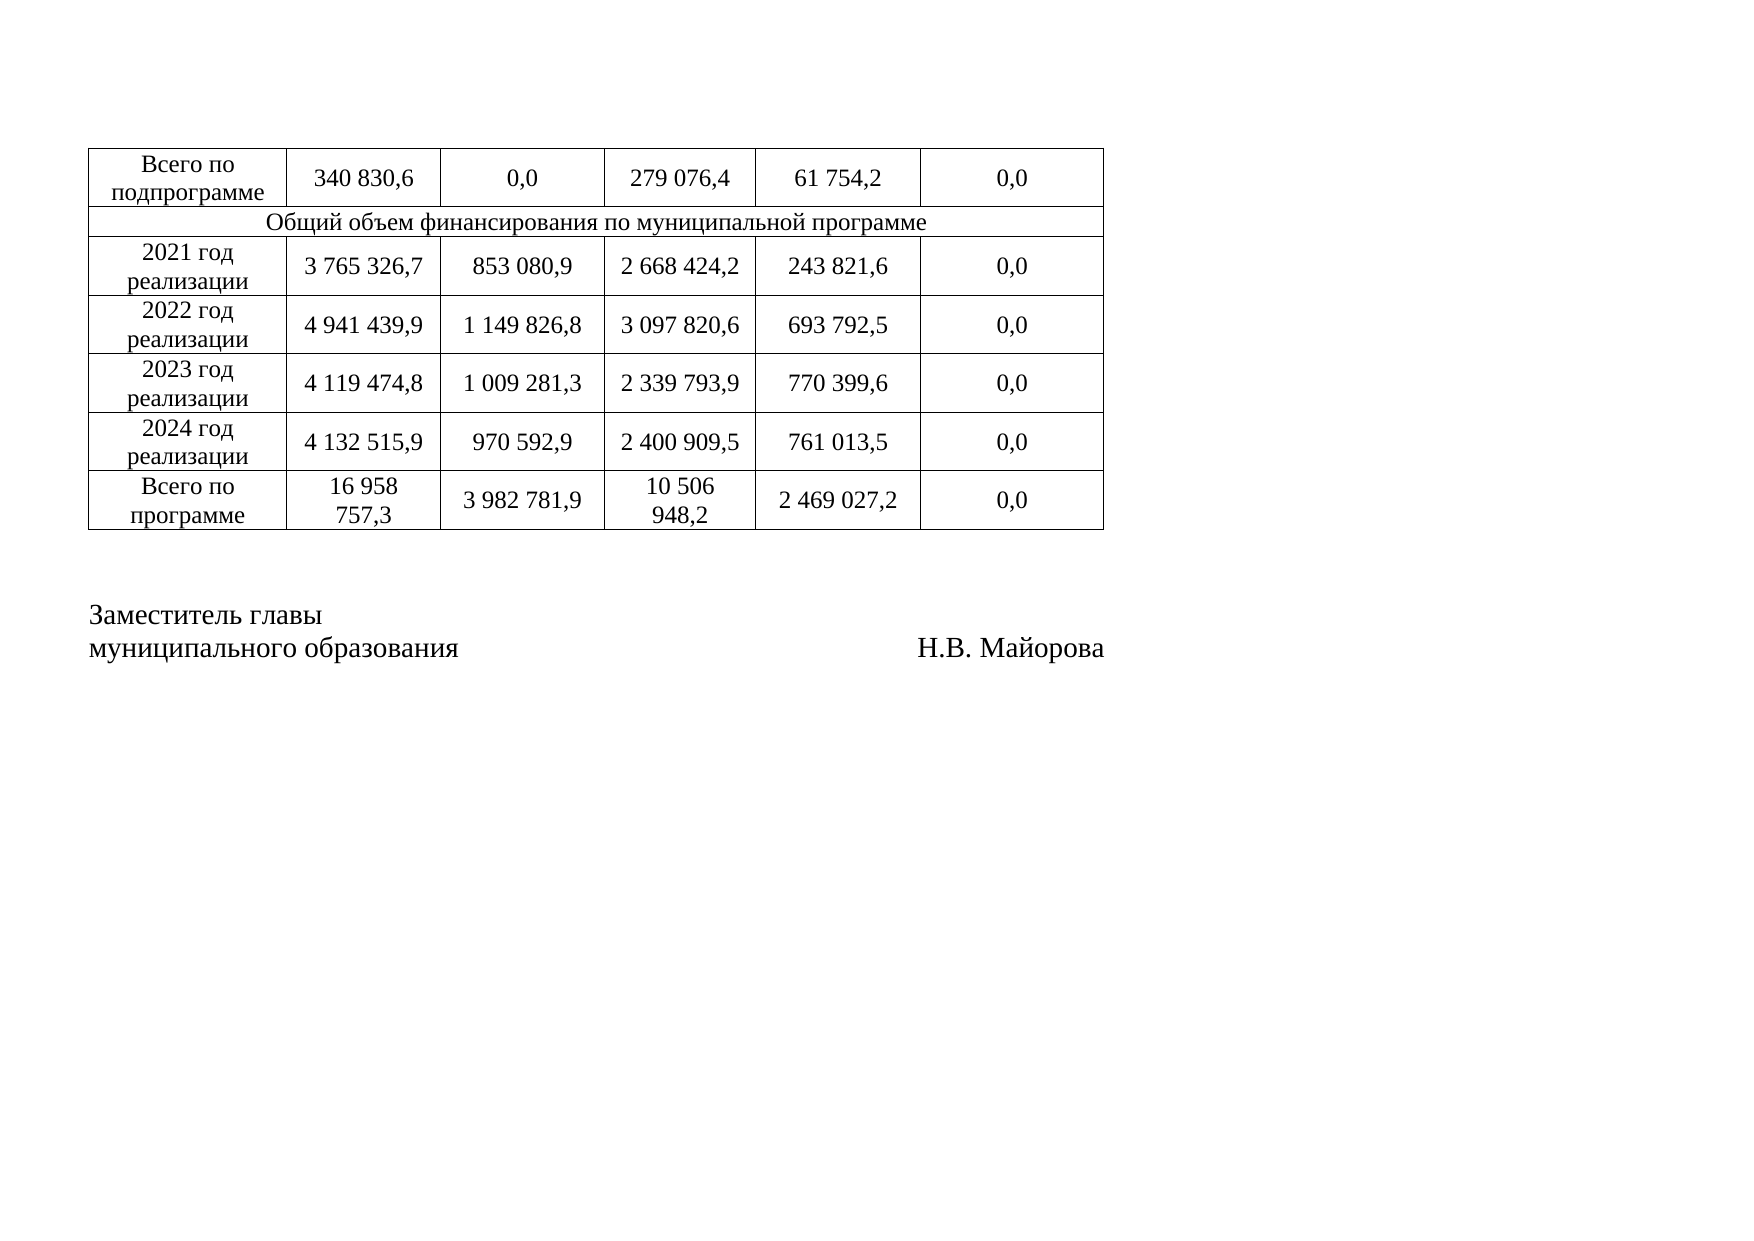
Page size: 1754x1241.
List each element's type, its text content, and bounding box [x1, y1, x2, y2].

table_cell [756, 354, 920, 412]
text муниципального образования Н.В. Майорова [88, 630, 1636, 664]
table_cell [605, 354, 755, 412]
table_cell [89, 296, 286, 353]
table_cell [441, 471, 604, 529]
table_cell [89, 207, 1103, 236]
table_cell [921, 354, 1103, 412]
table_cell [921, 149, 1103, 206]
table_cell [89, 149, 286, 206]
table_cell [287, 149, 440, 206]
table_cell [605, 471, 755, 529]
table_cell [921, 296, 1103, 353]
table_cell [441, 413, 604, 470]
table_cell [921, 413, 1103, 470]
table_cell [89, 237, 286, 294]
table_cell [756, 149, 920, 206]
text Заместитель главы [88, 597, 1636, 630]
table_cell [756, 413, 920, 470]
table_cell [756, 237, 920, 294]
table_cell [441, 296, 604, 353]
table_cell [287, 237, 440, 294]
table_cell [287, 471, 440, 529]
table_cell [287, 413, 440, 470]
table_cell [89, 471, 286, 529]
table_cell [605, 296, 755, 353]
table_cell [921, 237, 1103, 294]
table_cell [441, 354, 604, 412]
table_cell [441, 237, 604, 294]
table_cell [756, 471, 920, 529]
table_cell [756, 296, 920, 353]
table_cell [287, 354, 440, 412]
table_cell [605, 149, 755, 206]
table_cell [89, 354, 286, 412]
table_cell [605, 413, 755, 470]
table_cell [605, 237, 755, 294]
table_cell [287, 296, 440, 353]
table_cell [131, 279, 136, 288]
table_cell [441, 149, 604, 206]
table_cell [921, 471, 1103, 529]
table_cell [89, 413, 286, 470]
